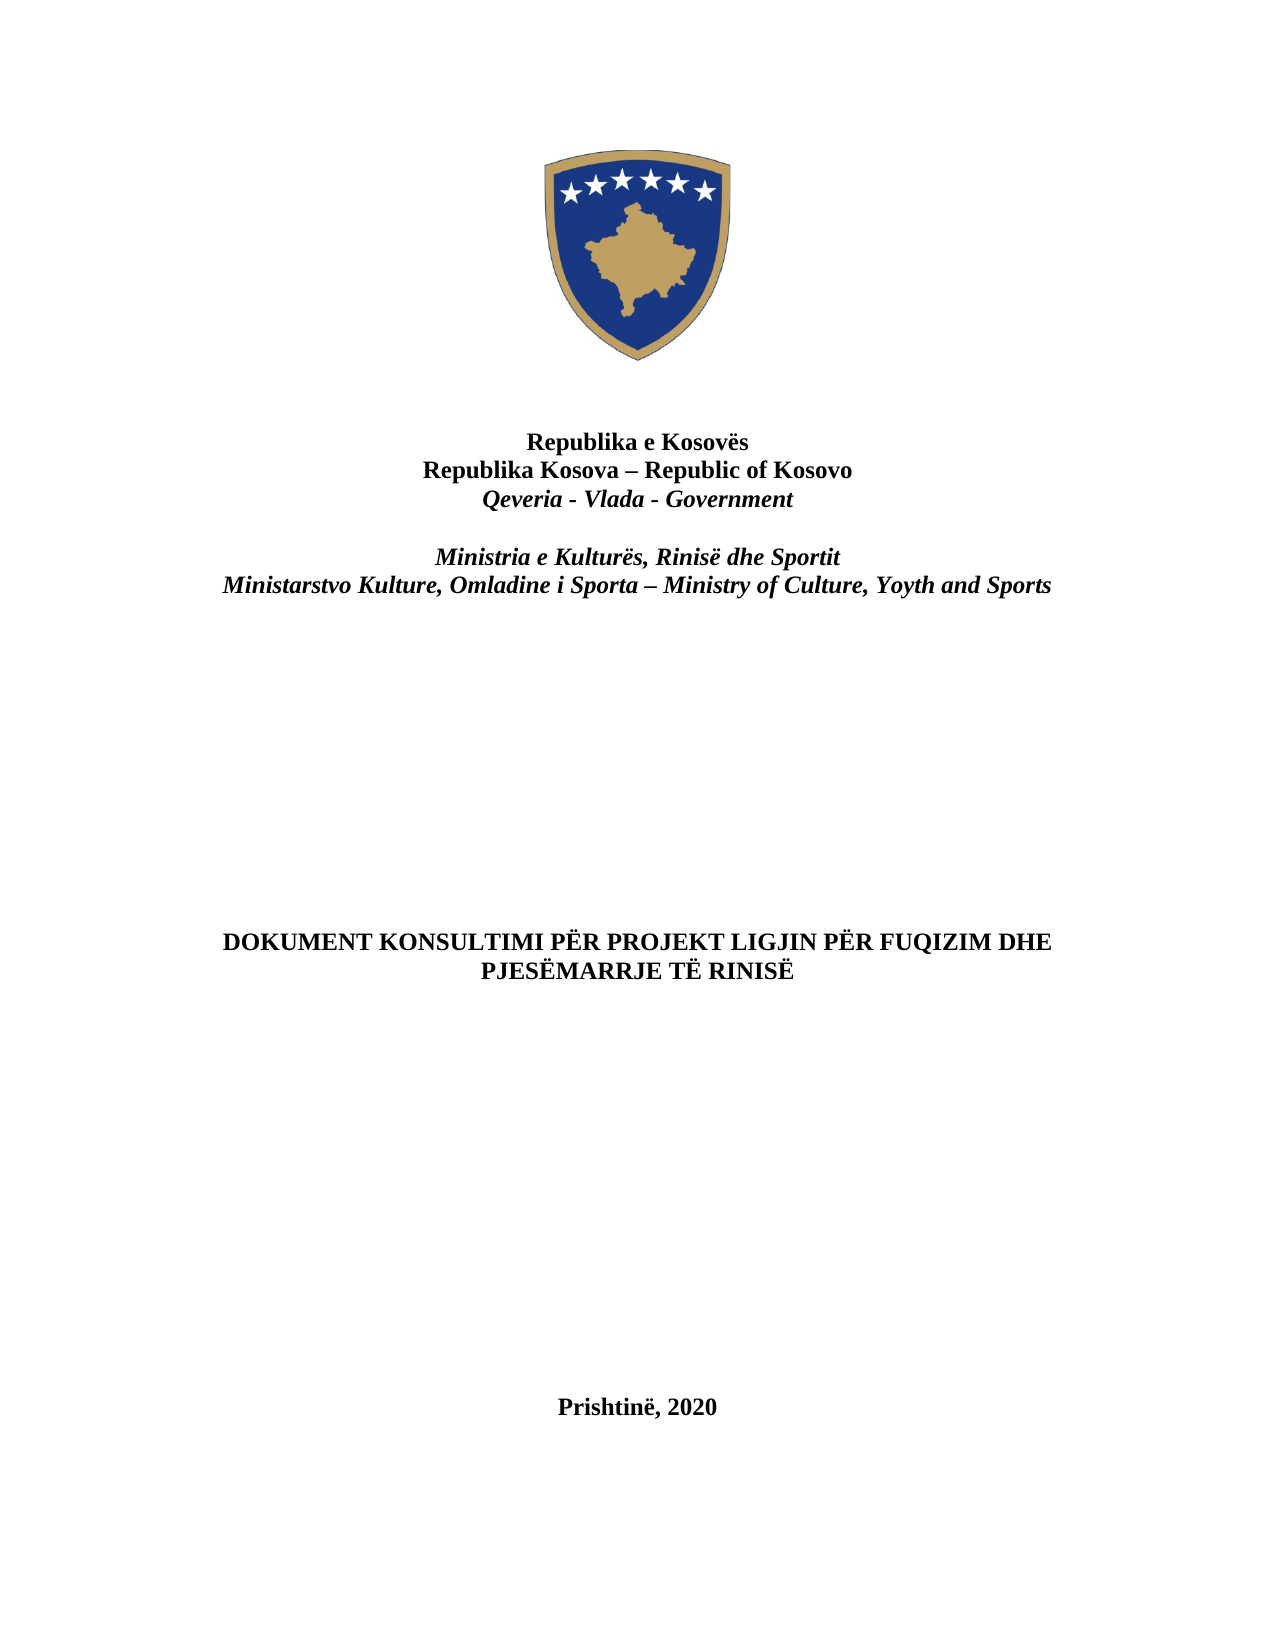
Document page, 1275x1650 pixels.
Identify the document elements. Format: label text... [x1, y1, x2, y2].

text Republika Kosova – Republic of Kosovo [150, 455, 1125, 484]
text Prishtinë, 2020 [150, 1392, 1125, 1420]
picture [544, 150, 731, 361]
text Republika e Kosovës [150, 427, 1125, 455]
text Qeveria - Vlada - Government [150, 484, 1125, 513]
text Ministarstvo Kulture, Omladine i Sporta – Ministry of Culture, Yoyth and Sports [150, 570, 1125, 599]
text Ministria e Kulturës, Rinisë dhe Sportit [150, 542, 1125, 570]
text DOKUMENT KONSULTIMI PËR PROJEKT LIGJIN PËR FUQIZIM DHE PJESËMARRJE TË RINISË [150, 927, 1125, 985]
